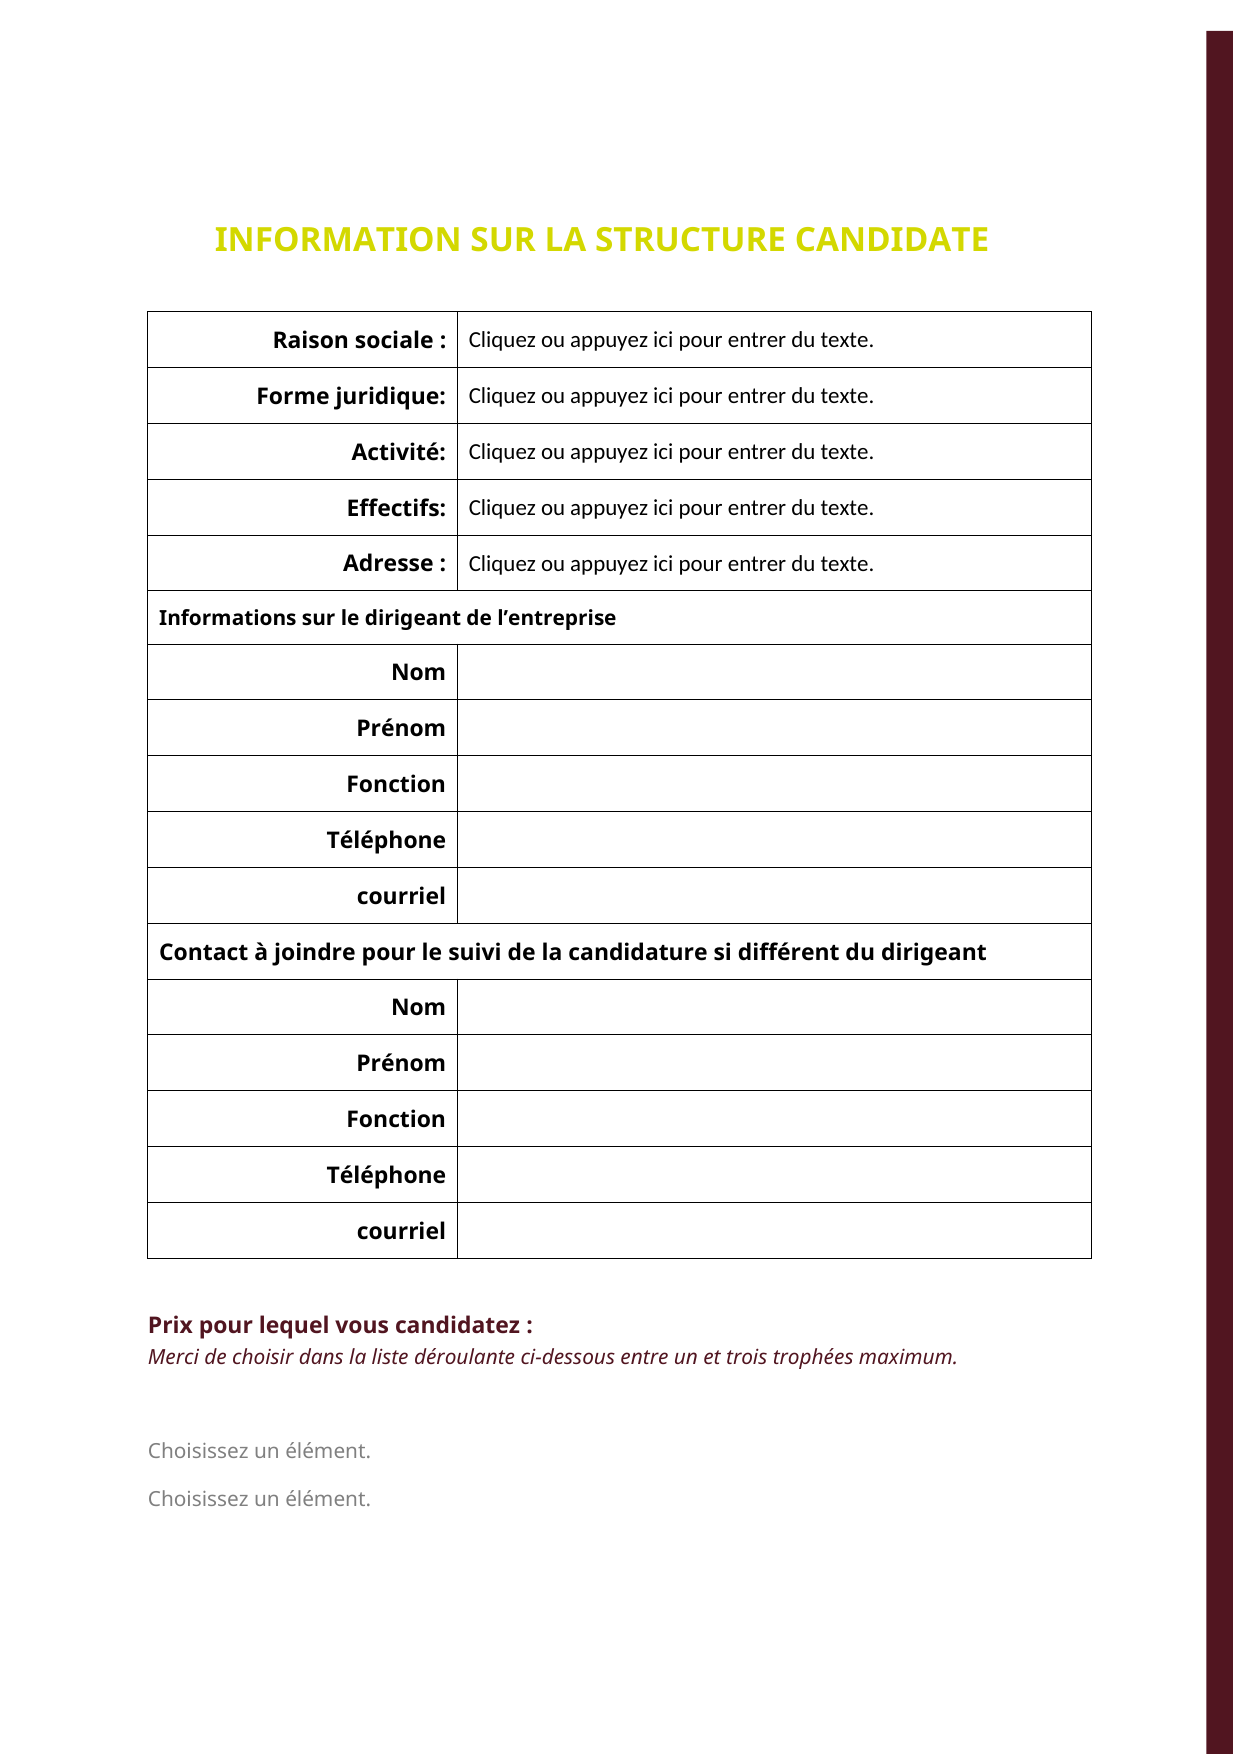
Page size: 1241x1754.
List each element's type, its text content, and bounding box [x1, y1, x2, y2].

table_cell Contact à joindre pour le suivi de la candidature si différent du dirigeant [148, 924, 1091, 978]
table_cell [458, 1035, 1091, 1090]
table_cell [458, 700, 1091, 755]
table_cell Nom [148, 980, 457, 1034]
table_cell Téléphone [148, 812, 457, 867]
table_cell [458, 1091, 1091, 1146]
table_cell [458, 812, 1091, 867]
table_cell courriel [148, 868, 457, 923]
table_cell Prénom [148, 700, 457, 755]
table_cell Forme juridique: [148, 368, 457, 423]
table_cell Prénom [148, 1035, 457, 1090]
table_cell Fonction [148, 1091, 457, 1146]
table_cell [458, 1147, 1091, 1202]
table_cell Fonction [148, 756, 457, 811]
table_cell Effectifs: [148, 480, 457, 534]
table_cell Nom [148, 645, 457, 699]
table_cell [458, 756, 1091, 811]
table_cell [458, 645, 1091, 699]
table_cell Activité: [148, 424, 457, 479]
table_cell [458, 1203, 1091, 1258]
table_cell Informations sur le dirigeant de l’entreprise [148, 591, 1091, 643]
table_cell courriel [148, 1203, 457, 1258]
table_cell [458, 868, 1091, 923]
table_cell [458, 980, 1091, 1034]
table_cell Adresse : [148, 536, 457, 590]
text Prix pour lequel vous candidatez : Merci de choisir dans la liste déroulante ci-dessous entre un et trois trophées maximum. [148, 1309, 1093, 1371]
table_header Raison sociale : [148, 312, 457, 367]
table_cell Téléphone [148, 1147, 457, 1202]
